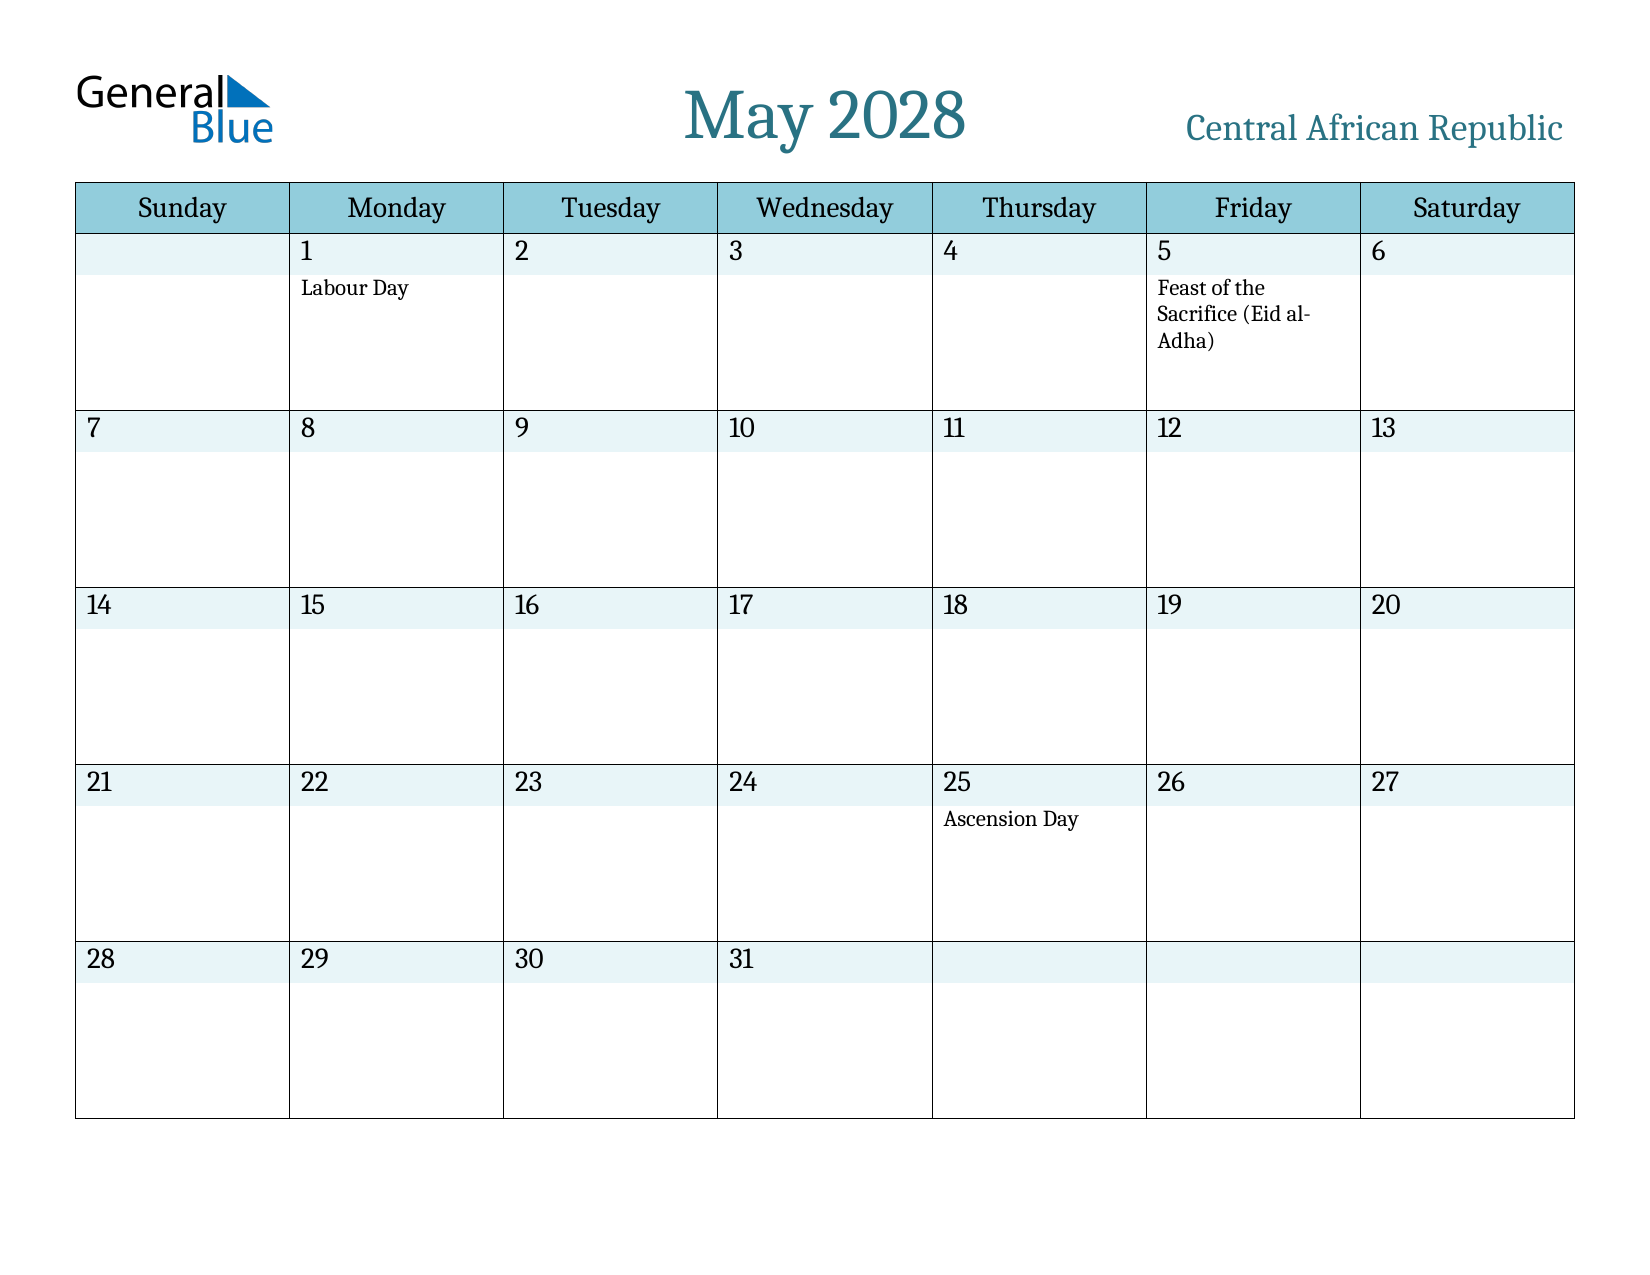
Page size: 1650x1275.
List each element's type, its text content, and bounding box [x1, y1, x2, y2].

table_cell [718, 452, 932, 587]
table_cell 5 [1147, 234, 1360, 275]
table_cell Tuesday [504, 183, 717, 233]
table_cell [76, 234, 289, 275]
table_cell Thursday [933, 183, 1146, 233]
table_cell [290, 629, 503, 764]
picture [77, 75, 273, 143]
table_cell [718, 275, 932, 410]
table_cell [933, 275, 1146, 410]
table_cell 11 [933, 411, 1146, 452]
table_cell [290, 983, 503, 1118]
table_cell 7 [76, 411, 289, 452]
table_cell 14 [76, 588, 289, 629]
table_header [76, 75, 503, 182]
table_cell 26 [1147, 765, 1360, 806]
table_cell [76, 452, 289, 587]
table_cell 16 [504, 588, 717, 629]
table_cell [1147, 452, 1360, 587]
table_cell Sunday [76, 183, 289, 233]
table_cell [290, 452, 503, 587]
table_cell [504, 452, 717, 587]
table_cell Labour Day [290, 275, 503, 410]
table_cell 6 [1361, 234, 1574, 275]
table_cell [504, 983, 717, 1118]
table_cell [76, 806, 289, 941]
table_cell [504, 629, 717, 764]
table_cell [933, 983, 1146, 1118]
table_cell 21 [76, 765, 289, 806]
table_cell 12 [1147, 411, 1360, 452]
table_cell [933, 629, 1146, 764]
table_cell 29 [290, 942, 503, 983]
table_cell 25 [933, 765, 1146, 806]
table_header May 2028 [504, 75, 1146, 182]
table_cell 15 [290, 588, 503, 629]
table_cell Saturday [1361, 183, 1574, 233]
table_cell [1361, 452, 1574, 587]
table_cell 2 [504, 234, 717, 275]
table_cell 4 [933, 234, 1146, 275]
table_cell Friday [1147, 183, 1360, 233]
table_cell 28 [76, 942, 289, 983]
table_cell 9 [504, 411, 717, 452]
table_cell Ascension Day [933, 806, 1146, 941]
table_cell Wednesday [718, 183, 932, 233]
table_cell [76, 275, 289, 410]
table_cell [718, 983, 932, 1118]
table_cell [1361, 275, 1574, 410]
table_cell 20 [1361, 588, 1574, 629]
table_cell [76, 629, 289, 764]
table_cell [1147, 983, 1360, 1118]
table_cell [290, 806, 503, 941]
table_cell [718, 629, 932, 764]
table_cell 22 [290, 765, 503, 806]
table_cell [1147, 629, 1360, 764]
table_cell [1147, 806, 1360, 941]
table_cell [504, 806, 717, 941]
table_cell 13 [1361, 411, 1574, 452]
table_cell [1361, 983, 1574, 1118]
table_cell 27 [1361, 765, 1574, 806]
table_header Central African Republic [1146, 75, 1574, 182]
table_cell 3 [718, 234, 932, 275]
table_cell 19 [1147, 588, 1360, 629]
table_cell [933, 942, 1146, 983]
table_cell [1361, 629, 1574, 764]
table_cell Monday [290, 183, 503, 233]
table_cell 31 [718, 942, 932, 983]
table_cell 24 [718, 765, 932, 806]
table_cell 30 [504, 942, 717, 983]
table_cell 10 [718, 411, 932, 452]
table_cell 8 [290, 411, 503, 452]
table_cell [718, 806, 932, 941]
table_cell Feast of the Sacrifice (Eid al-Adha) [1147, 275, 1360, 410]
table_cell 1 [290, 234, 503, 275]
table_cell 23 [504, 765, 717, 806]
table_cell [1361, 806, 1574, 941]
table_cell [933, 452, 1146, 587]
table_cell [1361, 942, 1574, 983]
table_cell [1147, 942, 1360, 983]
table_cell 18 [933, 588, 1146, 629]
table_cell [504, 275, 717, 410]
table_cell 17 [718, 588, 932, 629]
table_cell [76, 983, 289, 1118]
